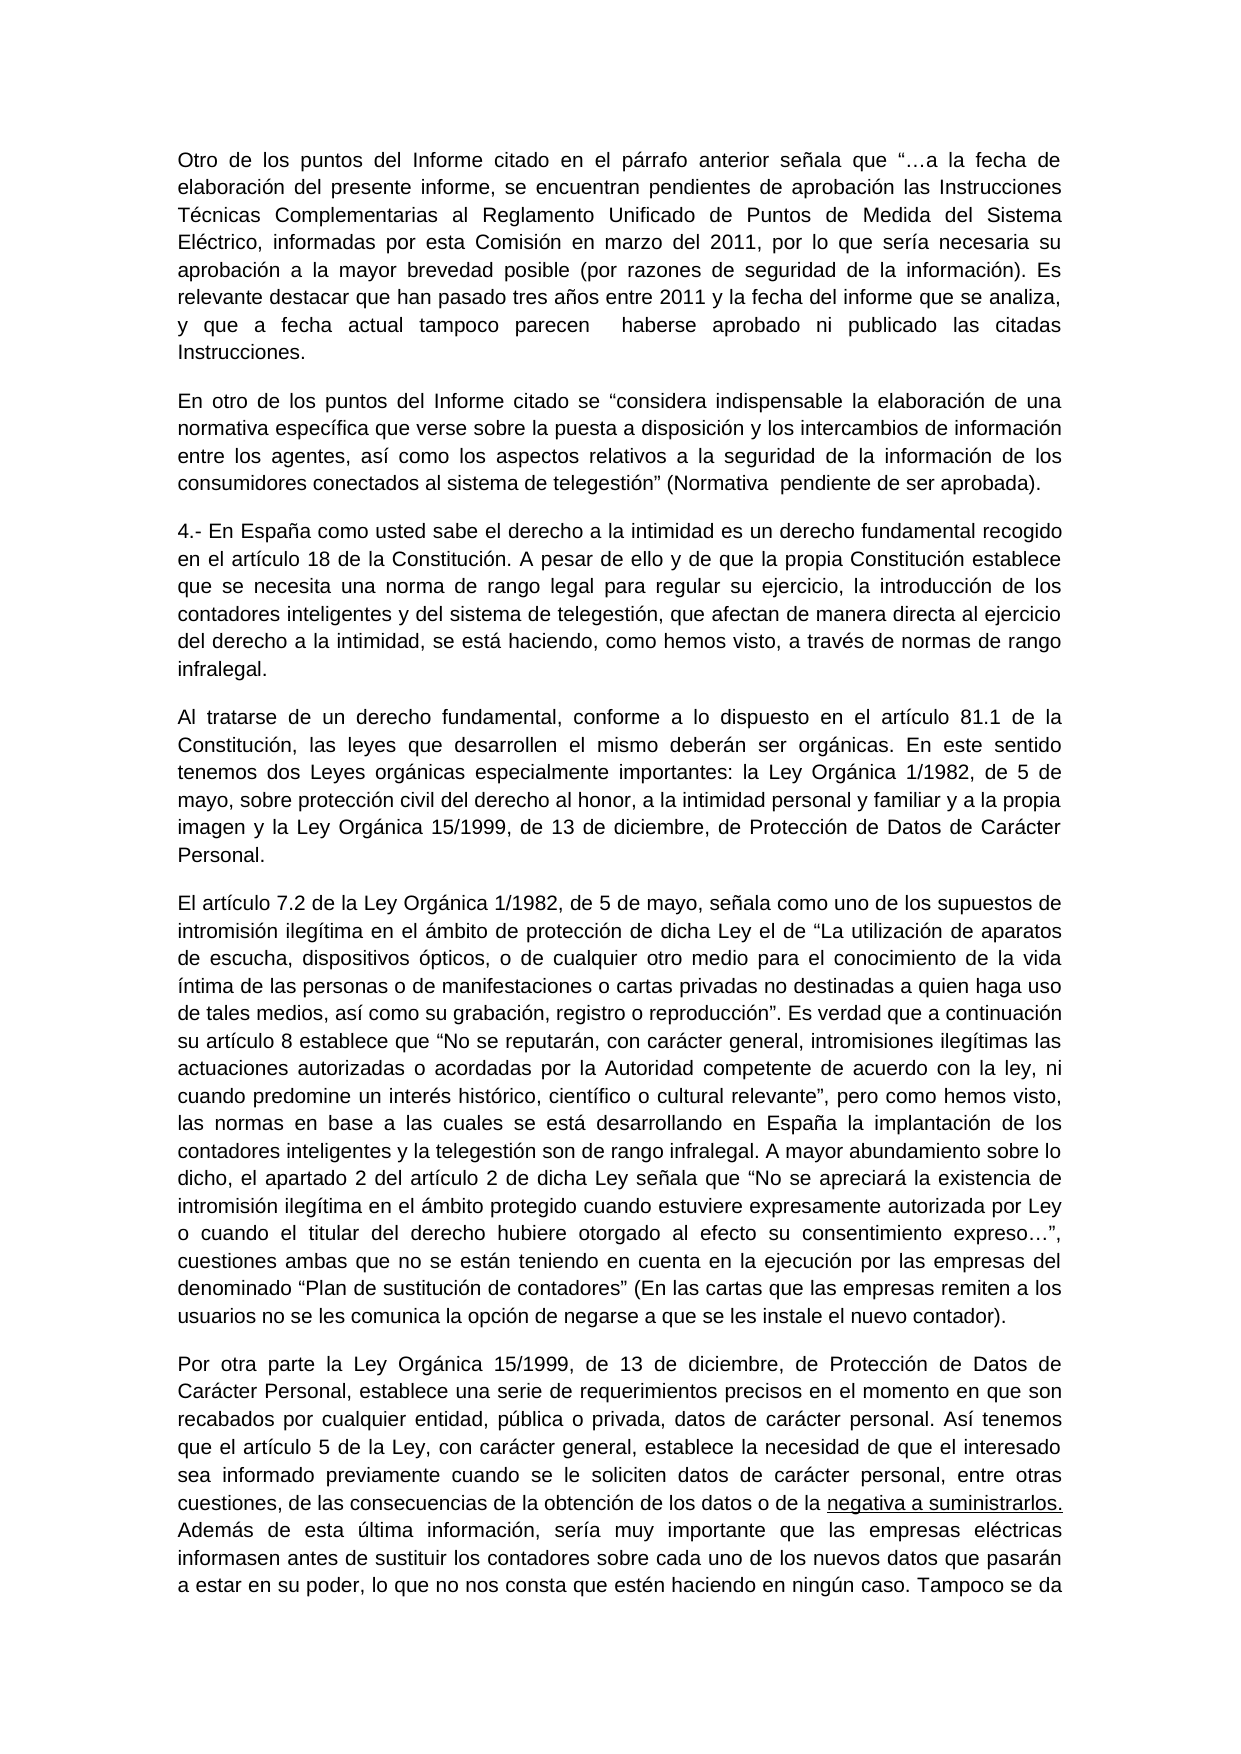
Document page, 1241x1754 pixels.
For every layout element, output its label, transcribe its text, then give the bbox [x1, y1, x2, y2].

text En otro de los puntos del Informe citado se “considera indispensable la elaboración de una normativa específica que verse sobre la puesta a disposición y los intercambios de información entre los agentes, así como los aspectos relativos a la seguridad de la información de los consumidores conectados al sistema de telegestión” (Normativa pendiente de ser aprobada). [177, 388, 1063, 495]
text 4.- En España como usted sabe el derecho a la intimidad es un derecho fundamental recogido en el artículo 18 de la Constitución. A pesar de ello y de que la propia Constitución establece que se necesita una norma de rango legal para regular su ejercicio, la introducción de los contadores inteligentes y del sistema de telegestión, que afectan de manera directa al ejercicio del derecho a la intimidad, se está haciendo, como hemos visto, a través de normas de rango infralegal. [177, 519, 1063, 681]
text Al tratarse de un derecho fundamental, conforme a lo dispuesto en el artículo 81.1 de la Constitución, las leyes que desarrollen el mismo deberán ser orgánicas. En este sentido tenemos dos Leyes orgánicas especialmente importantes: la Ley Orgánica 1/1982, de 5 de mayo, sobre protección civil del derecho al honor, a la intimidad personal y familiar y a la propia imagen y la Ley Orgánica 15/1999, de 13 de diciembre, de Protección de Datos de Carácter Personal. [177, 705, 1063, 867]
text El artículo 7.2 de la Ley Orgánica 1/1982, de 5 de mayo, señala como uno de los supuestos de intromisión ilegítima en el ámbito de protección de dicha Ley el de “La utilización de aparatos de escucha, dispositivos ópticos, o de cualquier otro medio para el conocimiento de la vida íntima de las personas o de manifestaciones o cartas privadas no destinadas a quien haga uso de tales medios, así como su grabación, registro o reproducción”. Es verdad que a continuación su artículo 8 establece que “No se reputarán, con carácter general, intromisiones ilegítimas las actuaciones autorizadas o acordadas por la Autoridad competente de acuerdo con la ley, ni cuando predomine un interés histórico, científico o cultural relevante”, pero como hemos visto, las normas en base a las cuales se está desarrollando en España la implantación de los contadores inteligentes y la telegestión son de rango infralegal. A mayor abundamiento sobre lo dicho, el apartado 2 del artículo 2 de dicha Ley señala que “No se apreciará la existencia de intromisión ilegítima en el ámbito protegido cuando estuviere expresamente autorizada por Ley o cuando el titular del derecho hubiere otorgado al efecto su consentimiento expreso…”, cuestiones ambas que no se están teniendo en cuenta en la ejecución por las empresas del denominado “Plan de sustitución de contadores” (En las cartas que las empresas remiten a los usuarios no se les comunica la opción de negarse a que se les instale el nuevo contador). [177, 891, 1063, 1327]
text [177, 1352, 1063, 1597]
text Otro de los puntos del Informe citado en el párrafo anterior señala que “…a la fecha de elaboración del presente informe, se encuentran pendientes de aprobación las Instrucciones Técnicas Complementarias al Reglamento Unificado de Puntos de Medida del Sistema Eléctrico, informadas por esta Comisión en marzo del 2011, por lo que sería necesaria su aprobación a la mayor brevedad posible (por razones de seguridad de la información). Es relevante destacar que han pasado tres años entre 2011 y la fecha del informe que se analiza, y que a fecha actual tampoco parecen haberse aprobado ni publicado las citadas Instrucciones. [177, 148, 1063, 364]
